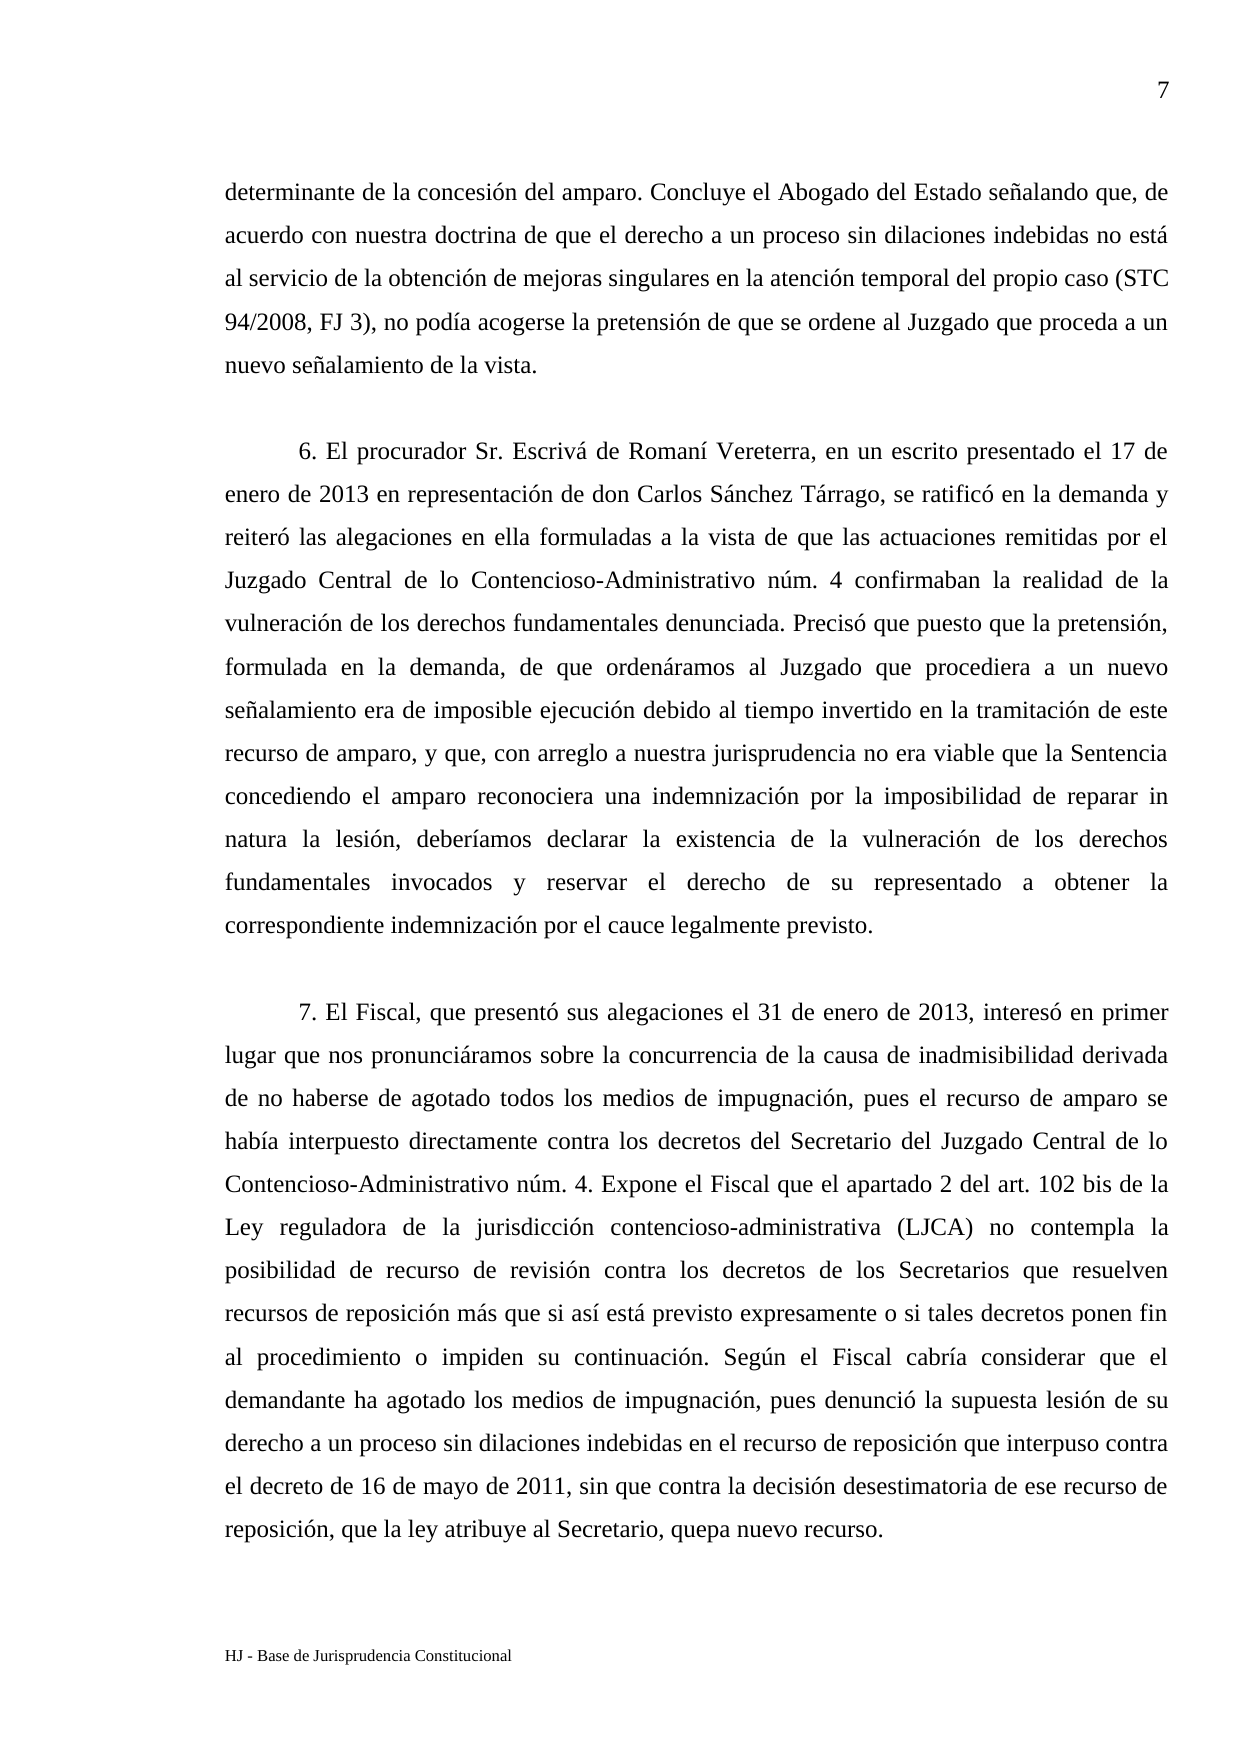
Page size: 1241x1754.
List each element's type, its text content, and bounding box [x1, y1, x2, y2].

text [224, 177, 1169, 378]
text 7. El Fiscal, que presentó sus alegaciones el 31 de enero de 2013, interesó en primer lugar que nos pronunciáramos sobre la concurrencia de la causa de inadmisibilidad derivada de no haberse de agotado todos los medios de impugnación, pues el recurso de amparo se había interpuesto directamente contra los decretos del Secretario del Juzgado Central de lo Contencioso-Administrativo núm. 4. Expone el Fiscal que el apartado 2 del art. 102 bis de la Ley reguladora de la jurisdicción contencioso-administrativa (LJCA) no contempla la posibilidad de recurso de revisión contra los decretos de los Secretarios que resuelven recursos de reposición más que si así está previsto expresamente o si tales decretos ponen fin al procedimiento o impiden su continuación. Según el Fiscal cabría considerar que el demandante ha agotado los medios de impugnación, pues denunció la supuesta lesión de su derecho a un proceso sin dilaciones indebidas en el recurso de reposición que interpuso contra el decreto de 16 de mayo de 2011, sin que contra la decisión desestimatoria de ese recurso de reposición, que la ley atribuye al Secretario, quepa nuevo recurso. [224, 997, 1169, 1543]
text 6. El procurador Sr. Escrivá de Romaní Vereterra, en un escrito presentado el 17 de enero de 2013 en representación de don Carlos Sánchez Tárrago, se ratificó en la demanda y reiteró las alegaciones en ella formuladas a la vista de que las actuaciones remitidas por el Juzgado Central de lo Contencioso-Administrativo núm. 4 confirmaban la realidad de la vulneración de los derechos fundamentales denunciada. Precisó que puesto que la pretensión, formulada en la demanda, de que ordenáramos al Juzgado que procediera a un nuevo señalamiento era de imposible ejecución debido al tiempo invertido en la tramitación de este recurso de amparo, y que, con arreglo a nuestra jurisprudencia no era viable que la Sentencia concediendo el amparo reconociera una indemnización por la imposibilidad de reparar in natura la lesión, deberíamos declarar la existencia de la vulneración de los derechos fundamentales invocados y reservar el derecho de su representado a obtener la correspondiente indemnización por el cauce legalmente previsto. [224, 436, 1169, 939]
